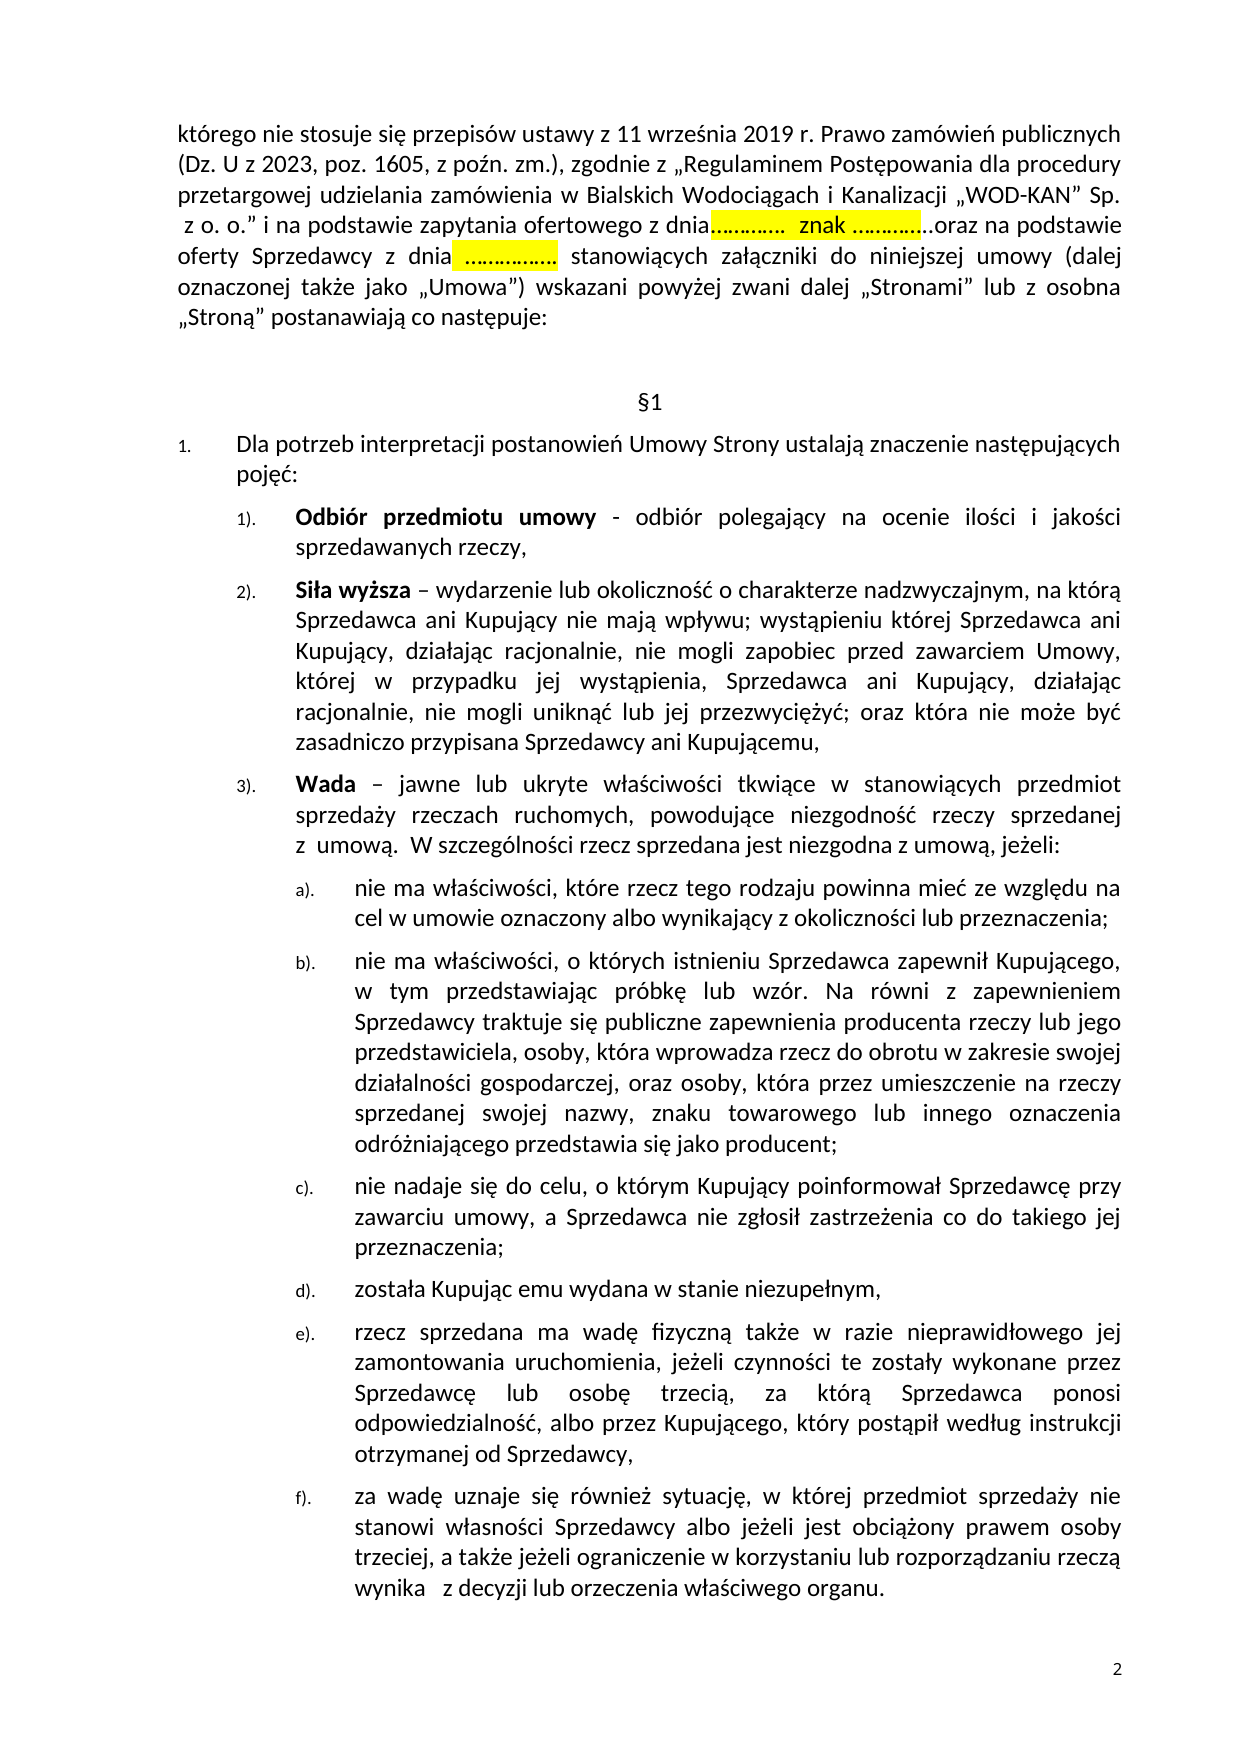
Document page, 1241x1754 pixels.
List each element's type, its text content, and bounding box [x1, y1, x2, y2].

list Odbiór przedmiotu umowy - odbiór polegający na ocenie ilości i jakości sprzedawanych rzeczy, [236, 501, 1122, 562]
text §1 [177, 386, 1122, 416]
list Dla potrzeb interpretacji postanowień Umowy Strony ustalają znaczenie następujących pojęć: [177, 428, 1122, 489]
list nie nadaje się do celu, o którym Kupujący poinformował Sprzedawcę przy zawarciu umowy, a Sprzedawca nie zgłosił zastrzeżenia co do takiego jej przeznaczenia; [295, 1170, 1122, 1262]
list Siła wyższa – wydarzenie lub okoliczność o charakterze nadzwyczajnym, na którą Sprzedawca ani Kupujący nie mają wpływu; wystąpieniu której Sprzedawca ani Kupujący, działając racjonalnie, nie mogli zapobiec przed zawarciem Umowy, której w przypadku jej wystąpienia, Sprzedawca ani Kupujący, działając racjonalnie, nie mogli uniknąć lub jej przezwyciężyć; oraz która nie może być zasadniczo przypisana Sprzedawcy ani Kupującemu, [236, 574, 1122, 757]
list za wadę uznaje się również sytuację, w której przedmiot sprzedaży nie stanowi własności Sprzedawcy albo jeżeli jest obciążony prawem osoby trzeciej, a także jeżeli ograniczenie w korzystaniu lub rozporządzaniu rzeczą wynika z decyzji lub orzeczenia właściwego organu. [295, 1480, 1122, 1602]
list nie ma właściwości, o których istnieniu Sprzedawca zapewnił Kupującego, w tym przedstawiając próbkę lub wzór. Na równi z zapewnieniem Sprzedawcy traktuje się publiczne zapewnienia producenta rzeczy lub jego przedstawiciela, osoby, która wprowadza rzecz do obrotu w zakresie swojej działalności gospodarczej, oraz osoby, która przez umieszczenie na rzeczy sprzedanej swojej nazwy, znaku towarowego lub innego oznaczenia odróżniającego przedstawia się jako producent; [295, 945, 1122, 1158]
list nie ma właściwości, które rzecz tego rodzaju powinna mieć ze względu na cel w umowie oznaczony albo wynikający z okoliczności lub przeznaczenia; [295, 872, 1122, 933]
list Wada – jawne lub ukryte właściwości tkwiące w stanowiących przedmiot sprzedaży rzeczach ruchomych, powodujące niezgodność rzeczy sprzedanej z umową. W szczególności rzecz sprzedana jest niezgodna z umową, jeżeli: [236, 769, 1122, 860]
list rzecz sprzedana ma wadę fizyczną także w razie nieprawidłowego jej zamontowania uruchomienia, jeżeli czynności te zostały wykonane przez Sprzedawcę lub osobę trzecią, za którą Sprzedawca ponosi odpowiedzialność, albo przez Kupującego, który postąpił według instrukcji otrzymanej od Sprzedawcy, [295, 1316, 1122, 1468]
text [177, 118, 1122, 332]
list została Kupując emu wydana w stanie niezupełnym, [295, 1273, 1122, 1304]
